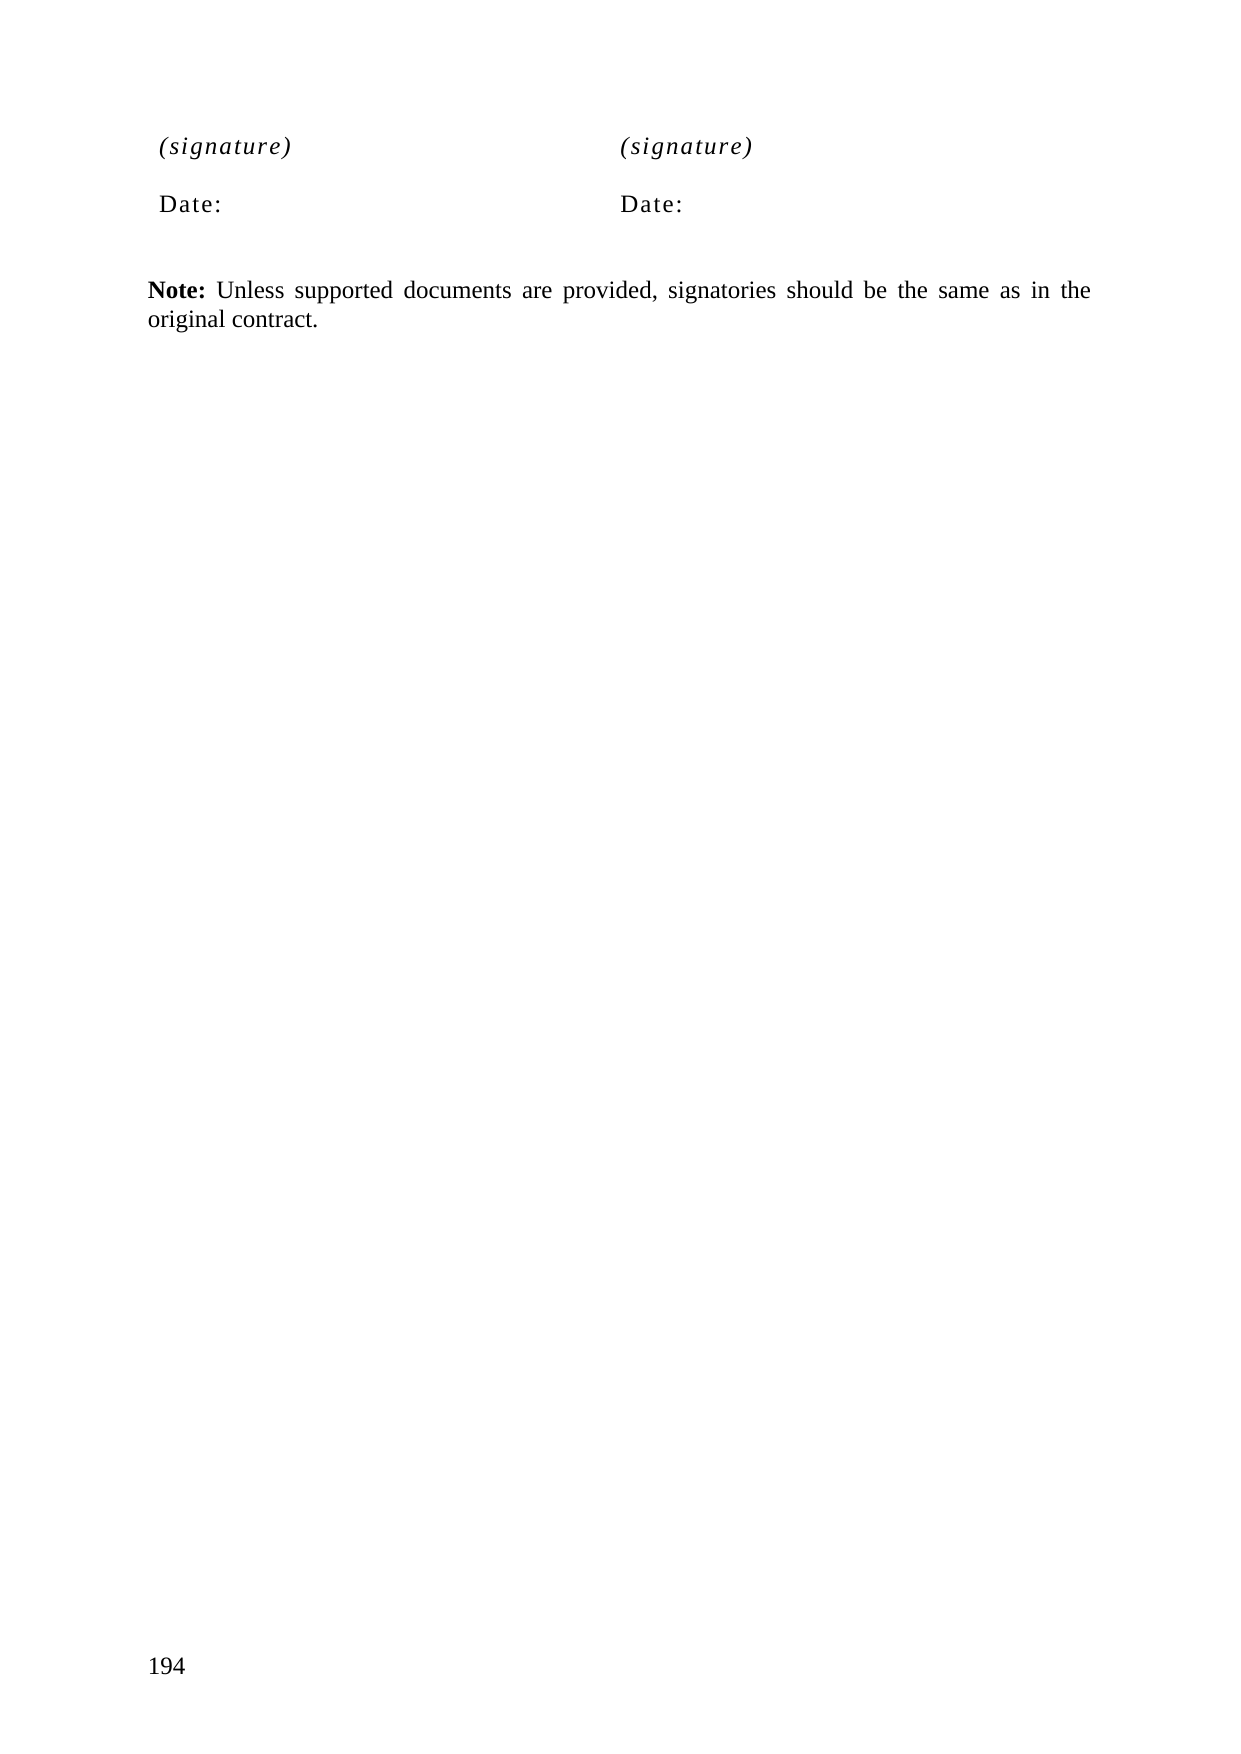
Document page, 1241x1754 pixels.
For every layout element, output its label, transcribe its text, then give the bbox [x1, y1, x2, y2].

text Note: Unless supported documents are provided, signatories should be the same as in the original contract. [148, 275, 1093, 332]
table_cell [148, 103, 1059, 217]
